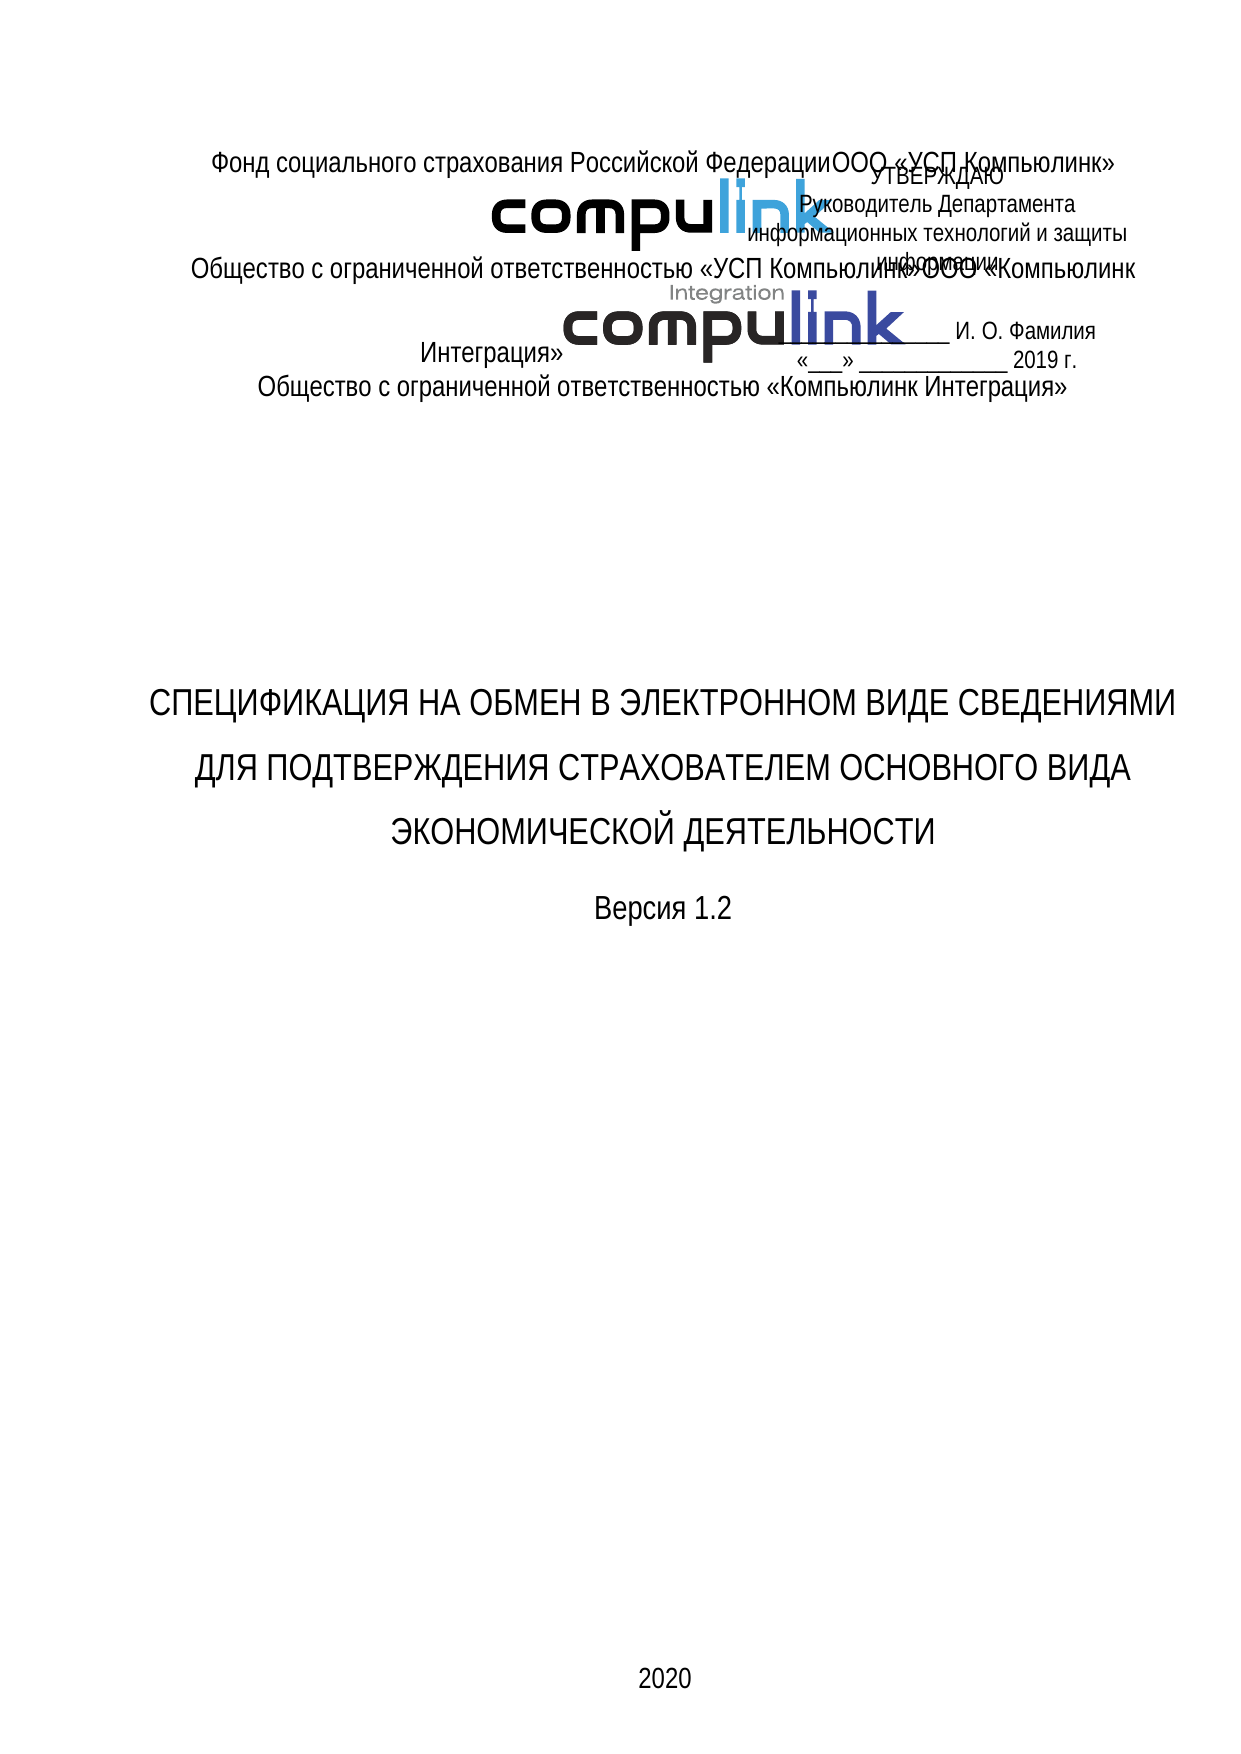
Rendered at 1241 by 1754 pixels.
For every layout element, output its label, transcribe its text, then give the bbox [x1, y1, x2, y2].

table_cell Спецификация на обмен в электронном виде сведениями для подтверждения страхователем основного вида экономической деятельности [142, 663, 1184, 864]
table_header Фонд социального страхования Российской Федерации [142, 118, 1184, 663]
table_cell Версия 1.2 [142, 865, 1184, 950]
